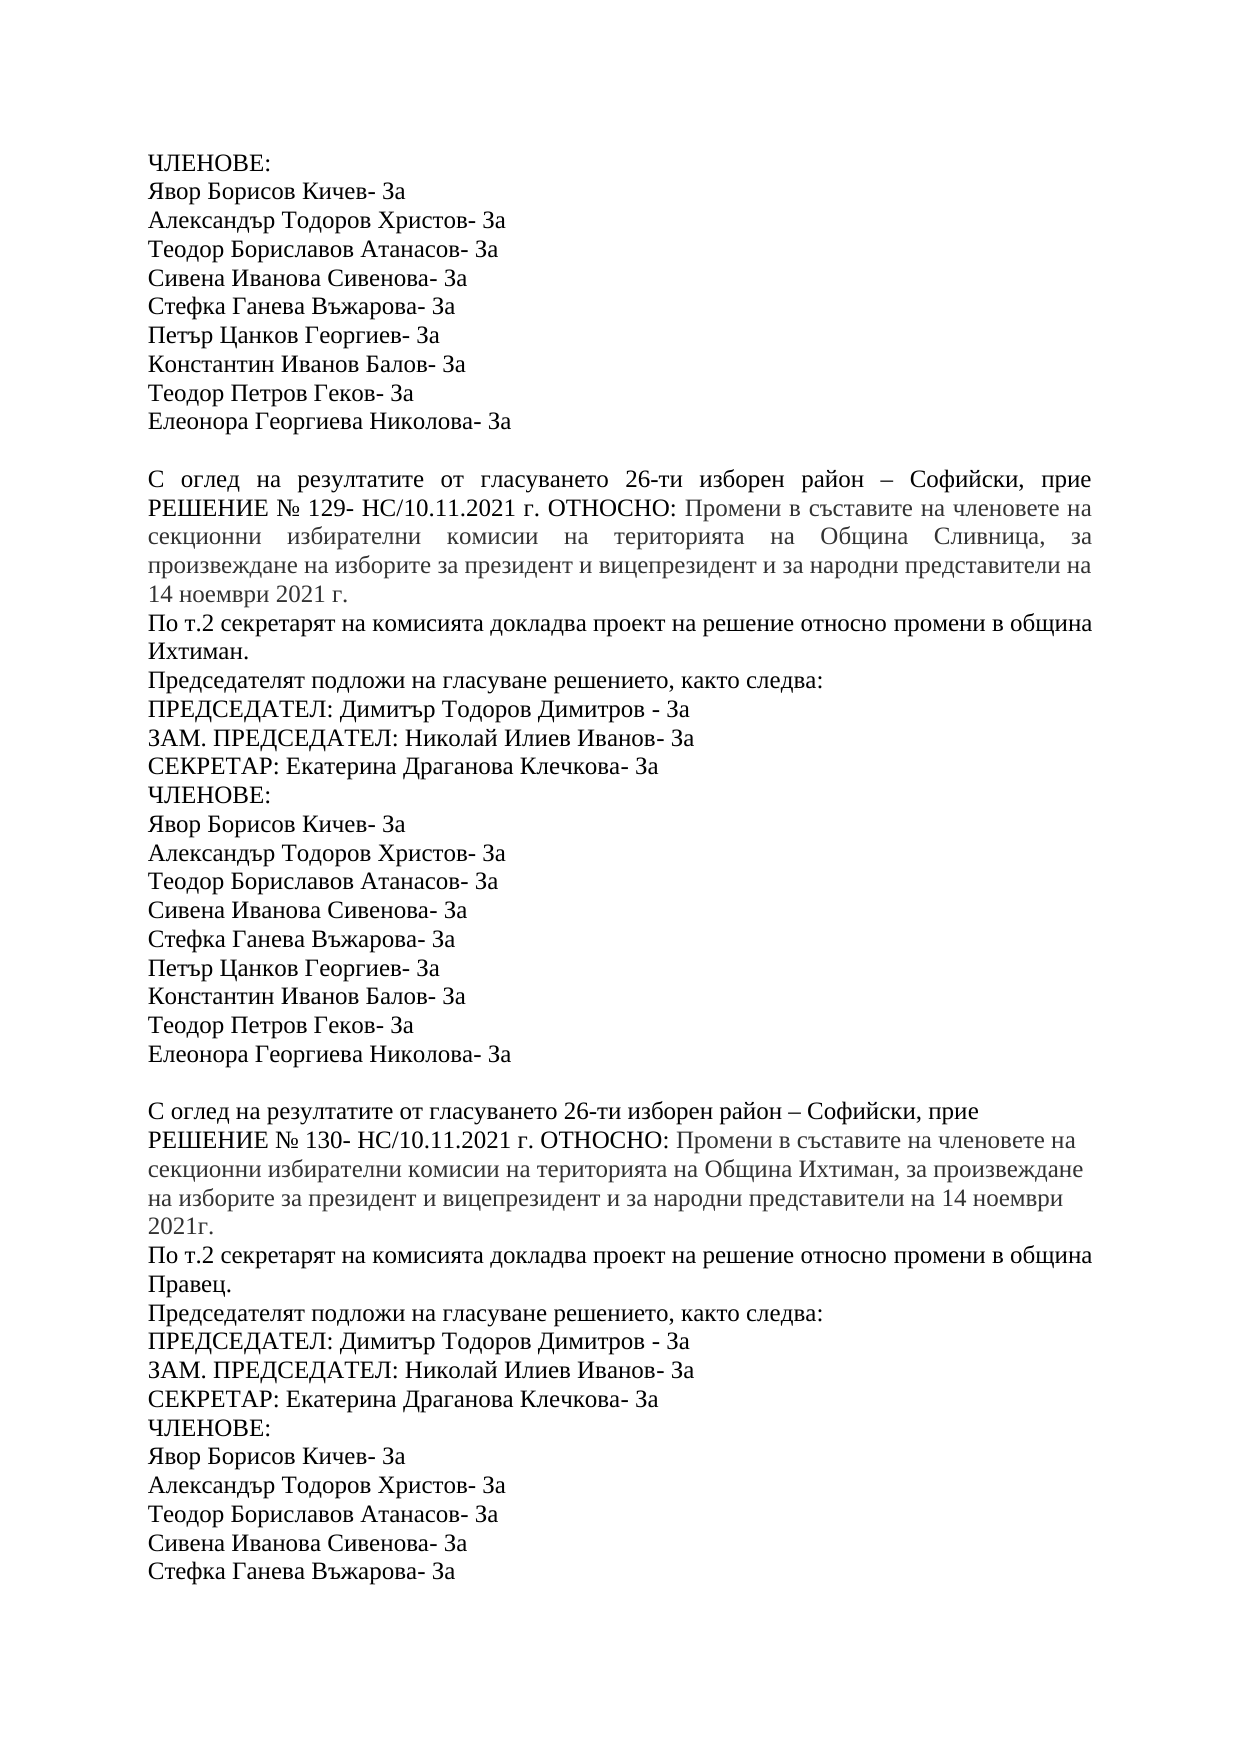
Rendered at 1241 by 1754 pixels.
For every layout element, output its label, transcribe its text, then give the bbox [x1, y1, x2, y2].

text Стефка Ганева Въжарова- За [148, 1556, 1093, 1585]
text Явор Борисов Кичев- За [148, 176, 1093, 205]
text Председателят подложи на гласуване решението, както следва: [148, 665, 1093, 694]
text Теодор Бориславов Атанасов- За [148, 234, 1093, 263]
text Александър Тодоров Христов- За [148, 838, 1093, 866]
text По т.2 секретарят на комисията докладва проект на решение относно промени в община Ихтиман. [148, 608, 1093, 665]
text ЧЛЕНОВЕ: [148, 148, 1093, 176]
text ЗАМ. ПРЕДСЕДАТЕЛ: Николай Илиев Иванов- За [148, 1355, 1093, 1384]
text Теодор Петров Геков- За [148, 378, 1093, 406]
text Александър Тодоров Христов- За [148, 1470, 1093, 1499]
text Явор Борисов Кичев- За [148, 809, 1093, 838]
text Явор Борисов Кичев- За [148, 1441, 1093, 1470]
text Теодор Бориславов Атанасов- За [148, 1499, 1093, 1528]
text Елеонора Георгиева Николова- За [148, 406, 1093, 435]
text Стефка Ганева Въжарова- За [148, 291, 1093, 320]
text Константин Иванов Балов- За [148, 349, 1093, 378]
text СЕКРЕТАР: Екатерина Драганова Клечкова- За [148, 1384, 1093, 1413]
text ПРЕДСЕДАТЕЛ: Димитър Тодоров Димитров - За [148, 694, 1093, 723]
text ЧЛЕНОВЕ: [148, 1413, 1093, 1441]
text Петър Цанков Георгиев- За [148, 320, 1093, 349]
text Сивена Иванова Сивенова- За [148, 263, 1093, 291]
text Елеонора Георгиева Николова- За [148, 1039, 1093, 1068]
text Теодор Петров Геков- За [148, 1010, 1093, 1039]
text С оглед на резултатите от гласуването 26-ти изборен район – Софийски, прие РЕШЕНИЕ № 129- НС/10.11.2021 г. ОТНОСНО: Промени в съставите на членовете на секционни избирателни комисии на територията на Община Сливница, за произвеждане на изборите за президент и вицепрезидент и за народни представители на 14 ноември 2021 г. [148, 464, 1093, 608]
text Стефка Ганева Въжарова- За [148, 924, 1093, 953]
text Теодор Бориславов Атанасов- За [148, 866, 1093, 895]
text Председателят подложи на гласуване решението, както следва: [148, 1298, 1093, 1326]
text С оглед на резултатите от гласуването 26-ти изборен район – Софийски, прие РЕШЕНИЕ № 130- НС/10.11.2021 г. ОТНОСНО: Промени в съставите на членовете на секционни избирателни комисии на територията на Община Ихтиман, за произвеждане на изборите за президент и вицепрезидент и за народни представители на 14 ноември 2021г. [148, 1096, 1093, 1240]
text ЗАМ. ПРЕДСЕДАТЕЛ: Николай Илиев Иванов- За [148, 723, 1093, 751]
text СЕКРЕТАР: Екатерина Драганова Клечкова- За [148, 751, 1093, 780]
text ПРЕДСЕДАТЕЛ: Димитър Тодоров Димитров - За [148, 1326, 1093, 1355]
text Сивена Иванова Сивенова- За [148, 895, 1093, 924]
text Сивена Иванова Сивенова- За [148, 1528, 1093, 1556]
text Петър Цанков Георгиев- За [148, 953, 1093, 981]
text По т.2 секретарят на комисията докладва проект на решение относно промени в община Правец. [148, 1240, 1093, 1298]
text Александър Тодоров Христов- За [148, 205, 1093, 234]
text ЧЛЕНОВЕ: [148, 780, 1093, 809]
text Константин Иванов Балов- За [148, 981, 1093, 1010]
